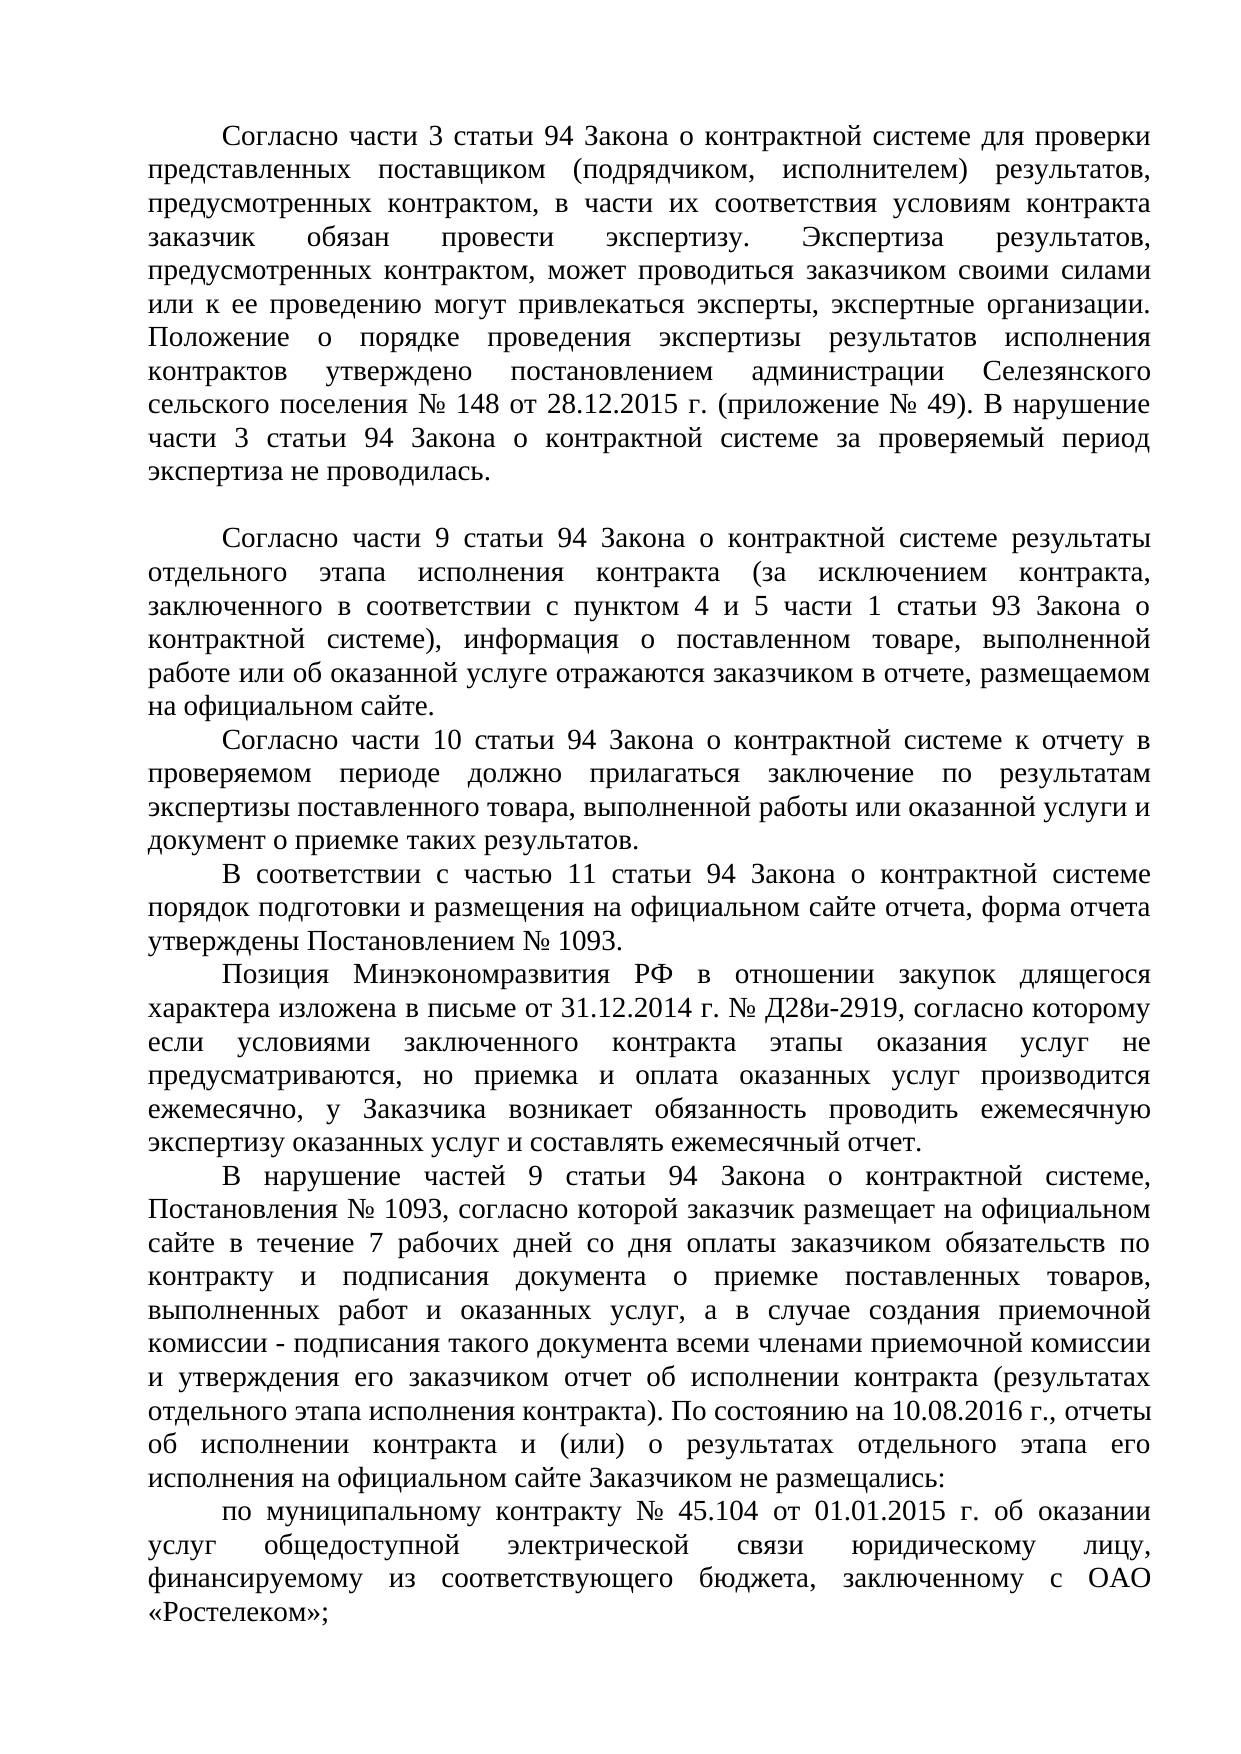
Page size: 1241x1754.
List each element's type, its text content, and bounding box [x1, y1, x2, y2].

text Согласно части 10 статьи 94 Закона о контрактной системе к отчету в проверяемом периоде должно прилагаться заключение по результатам экспертизы поставленного товара, выполненной работы или оказанной услуги и документ о приемке таких результатов. [148, 722, 1152, 856]
text Согласно части 9 статьи 94 Закона о контрактной системе результаты отдельного этапа исполнения контракта (за исключением контракта, заключенного в соответствии с пунктом 4 и 5 части 1 статьи 93 Закона о контрактной системе), информация о поставленном товаре, выполненной работе или об оказанной услуге отражаются заказчиком в отчете, размещаемом на официальном сайте. [148, 521, 1152, 722]
text Позиция Минэкономразвития РФ в отношении закупок длящегося характера изложена в письме от 31.12.2014 г. № Д28и-2919, согласно которому если условиями заключенного контракта этапы оказания услуг не предусматриваются, но приемка и оплата оказанных услуг производится ежемесячно, у Заказчика возникает обязанность проводить ежемесячную экспертизу оказанных услуг и составлять ежемесячный отчет. [148, 957, 1152, 1158]
text В нарушение частей 9 статьи 94 Закона о контрактной системе, Постановления № 1093, согласно которой заказчик размещает на официальном сайте в течение 7 рабочих дней со дня оплаты заказчиком обязательств по контракту и подписания документа о приемке поставленных товаров, выполненных работ и оказанных услуг, а в случае создания приемочной комиссии - подписания такого документа всеми членами приемочной комиссии и утверждения его заказчиком отчет об исполнении контракта (результатах отдельного этапа исполнения контракта). По состоянию на 10.08.2016 г., отчеты об исполнении контракта и (или) о результатах отдельного этапа его исполнения на официальном сайте Заказчиком не размещались: [148, 1158, 1152, 1493]
text В соответствии с частью 11 статьи 94 Закона о контрактной системе порядок подготовки и размещения на официальном сайте отчета, форма отчета утверждены Постановлением № 1093. [148, 856, 1152, 957]
text Согласно части 3 статьи 94 Закона о контрактной системе для проверки представленных поставщиком (подрядчиком, исполнителем) результатов, предусмотренных контрактом, в части их соответствия условиям контракта заказчик обязан провести экспертизу. Экспертиза результатов, предусмотренных контрактом, может проводиться заказчиком своими силами или к ее проведению могут привлекаться эксперты, экспертные организации. Положение о порядке проведения экспертизы результатов исполнения контрактов утверждено постановлением администрации Селезянского сельского поселения № 148 от 28.12.2015 г. (приложение № 49). В нарушение части 3 статьи 94 Закона о контрактной системе за проверяемый период экспертиза не проводилась. [148, 118, 1152, 487]
text по муниципальному контракту № 45.104 от 01.01.2015 г. об оказании услуг общедоступной электрической связи юридическому лицу, финансируемому из соответствующего бюджета, заключенному с ОАО «Ростелеком»; [148, 1493, 1152, 1627]
